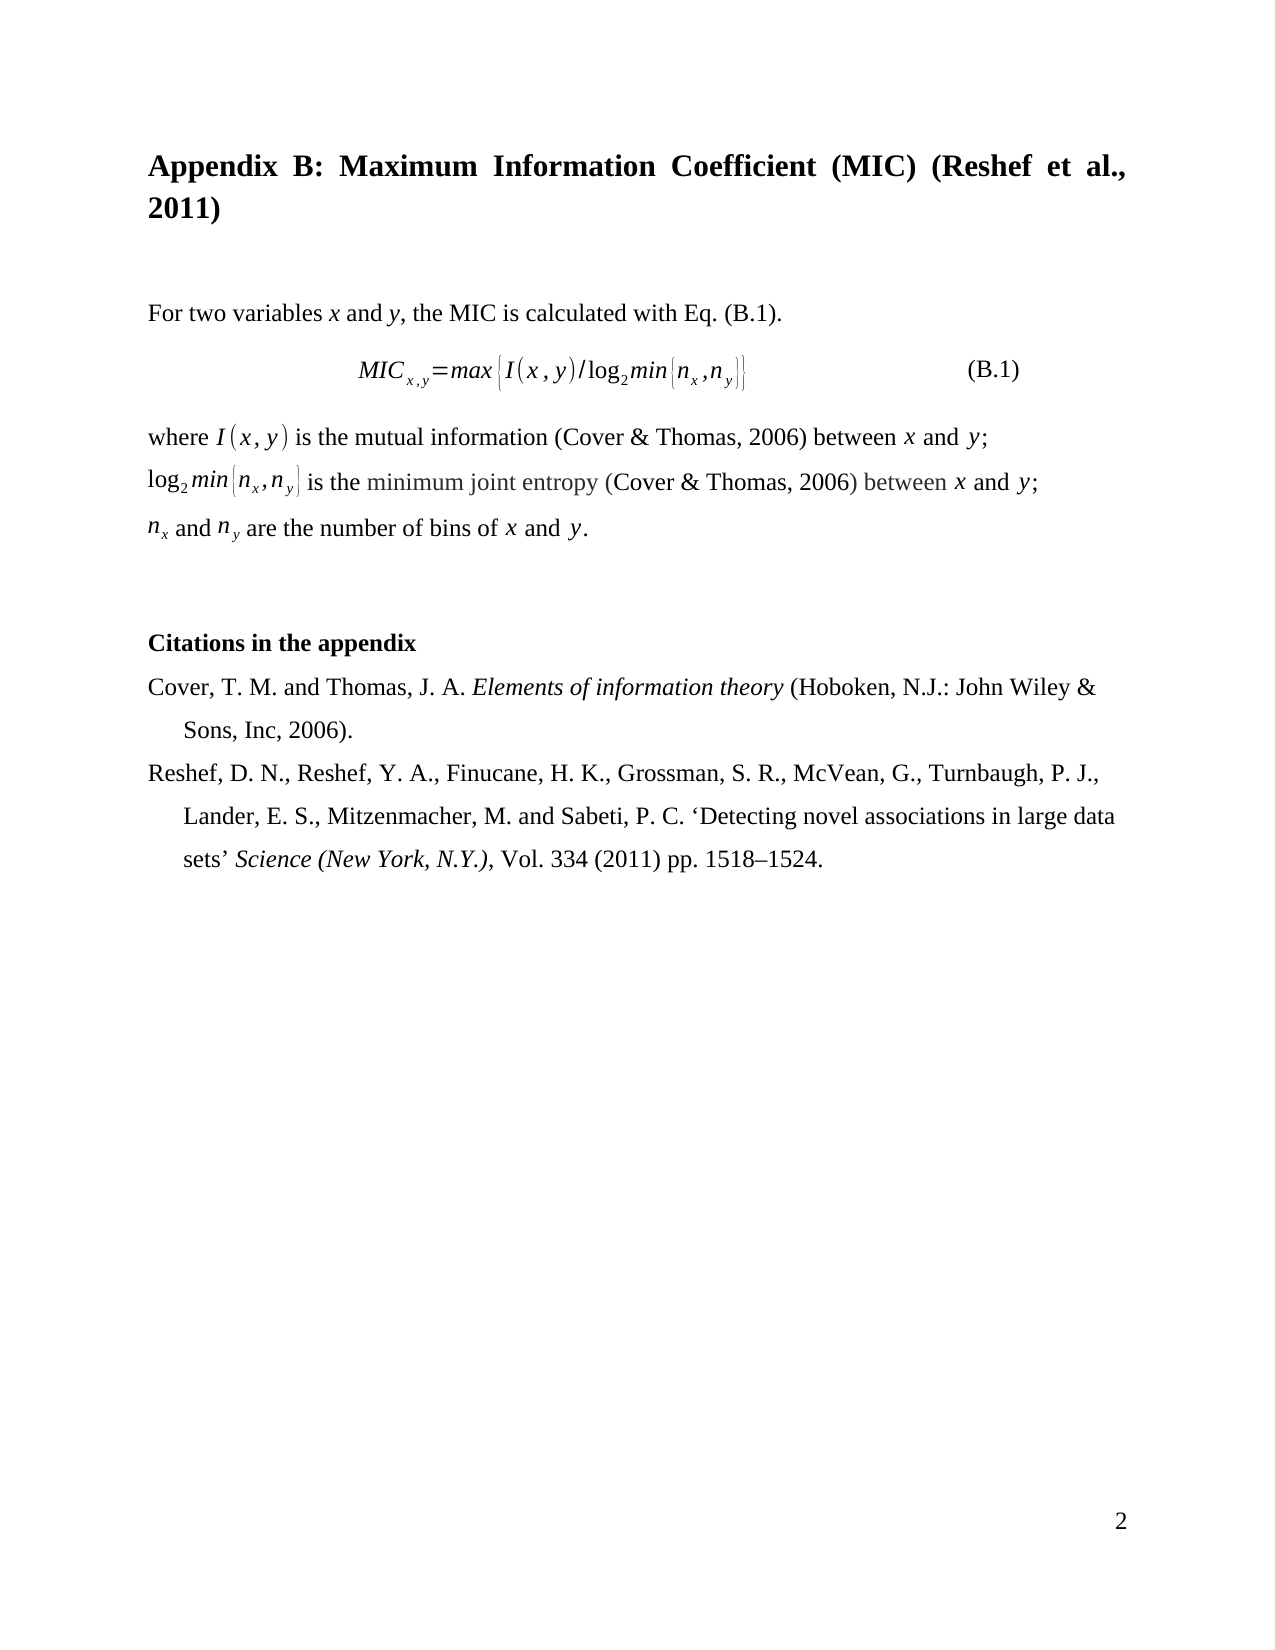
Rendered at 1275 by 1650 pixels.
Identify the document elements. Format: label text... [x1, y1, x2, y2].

text For two variables x and y, the MIC is calculated with Eq. (B.1). [148, 298, 1127, 327]
subtitle Appendix B: Maximum Information Coefficient (MIC) (Reshef et al., 2011) [148, 148, 1127, 225]
text Cover, T. M. and Thomas, J. A. Elements of information theory (Hoboken, N.J.: John Wiley & Sons, Inc, 2006). [148, 672, 1127, 743]
text where is the mutual information (Cover & Thomas, 2006) between and ; [148, 422, 1127, 452]
text is the minimum joint entropy (Cover & Thomas, 2006) between and ; [148, 464, 1127, 499]
table_header [148, 341, 956, 409]
text Reshef, D. N., Reshef, Y. A., Finucane, H. K., Grossman, S. R., McVean, G., Turnbaugh, P. J., Lander, E. S., Mitzenmacher, M. and Sabeti, P. C. ‘Detecting novel associations in large data sets’ Science (New York, N.Y.), Vol. 334 (2011) pp. 1518–1524. [148, 758, 1127, 873]
text and are the number of bins of and . [148, 511, 1127, 543]
text Citations in the appendix [148, 628, 1127, 657]
table_header (B.1) [956, 341, 1110, 409]
